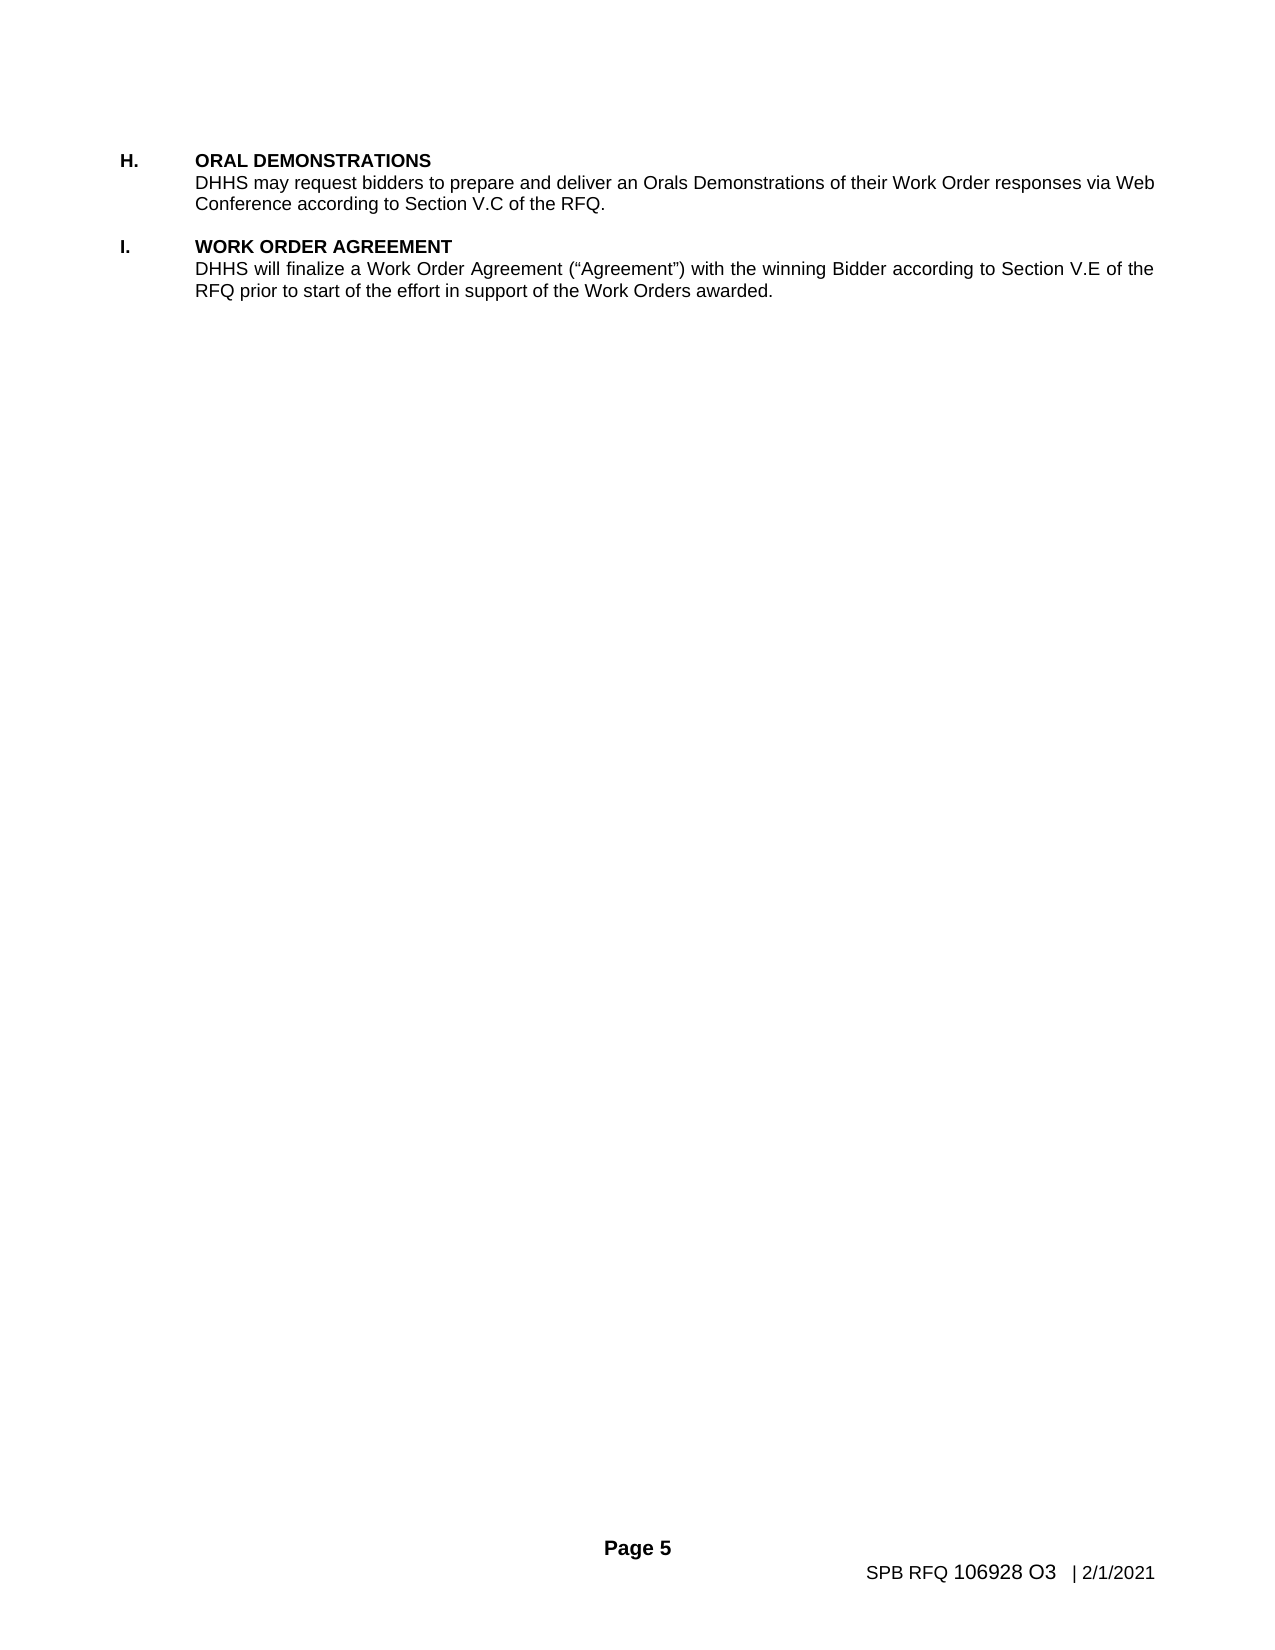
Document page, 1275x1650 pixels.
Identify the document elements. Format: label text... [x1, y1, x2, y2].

text ORAL DEMONSTRATIONS [120, 150, 1155, 172]
text WORK ORDER AGREEMENT [120, 236, 1155, 258]
list DHHS will finalize a Work Order Agreement (“Agreement”) with the winning Bidder according to Section V.E of the RFQ prior to start of the effort in support of the Work Orders awarded. [195, 258, 1155, 301]
list DHHS may request bidders to prepare and deliver an Orals Demonstrations of their Work Order responses via Web Conference according to Section V.C of the RFQ. [195, 172, 1155, 215]
